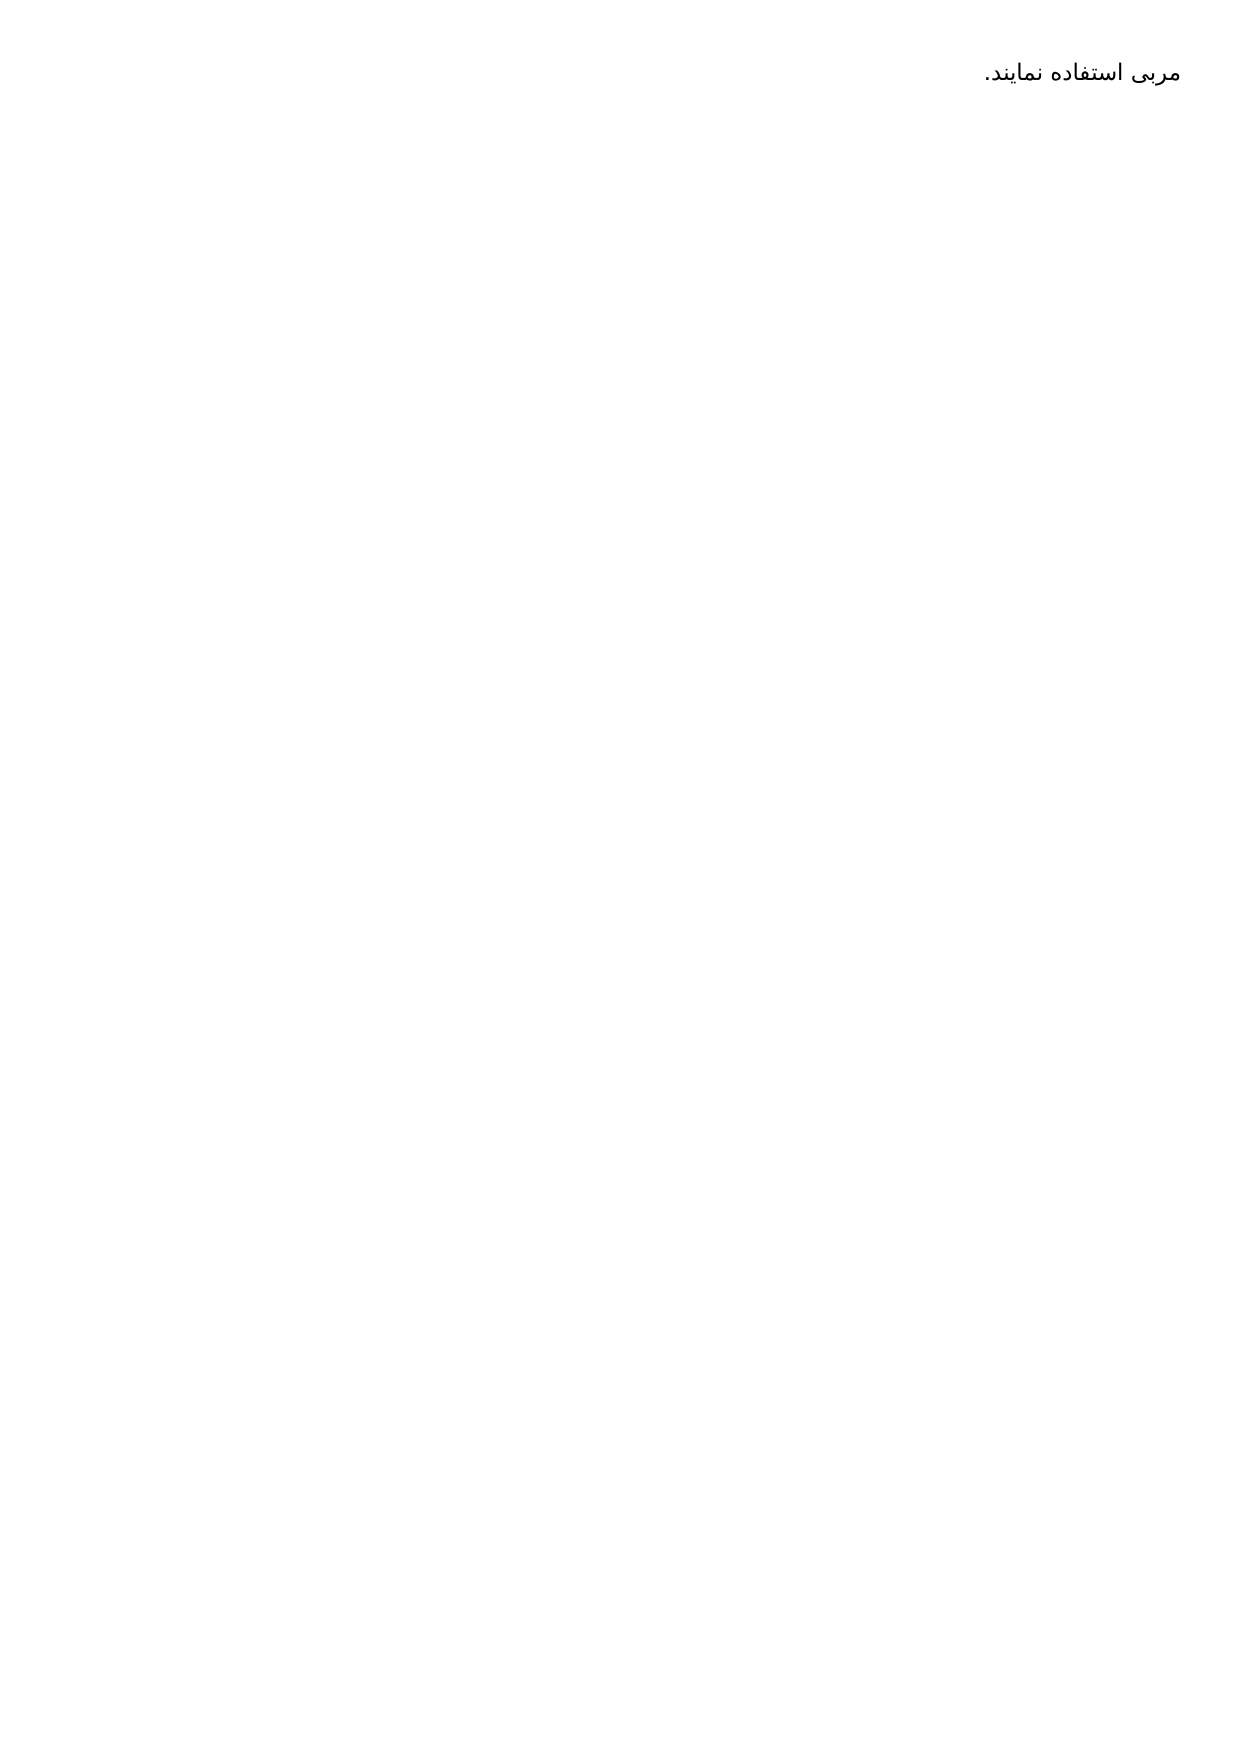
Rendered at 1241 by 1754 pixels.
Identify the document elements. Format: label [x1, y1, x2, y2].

text [59, 59, 1181, 86]
